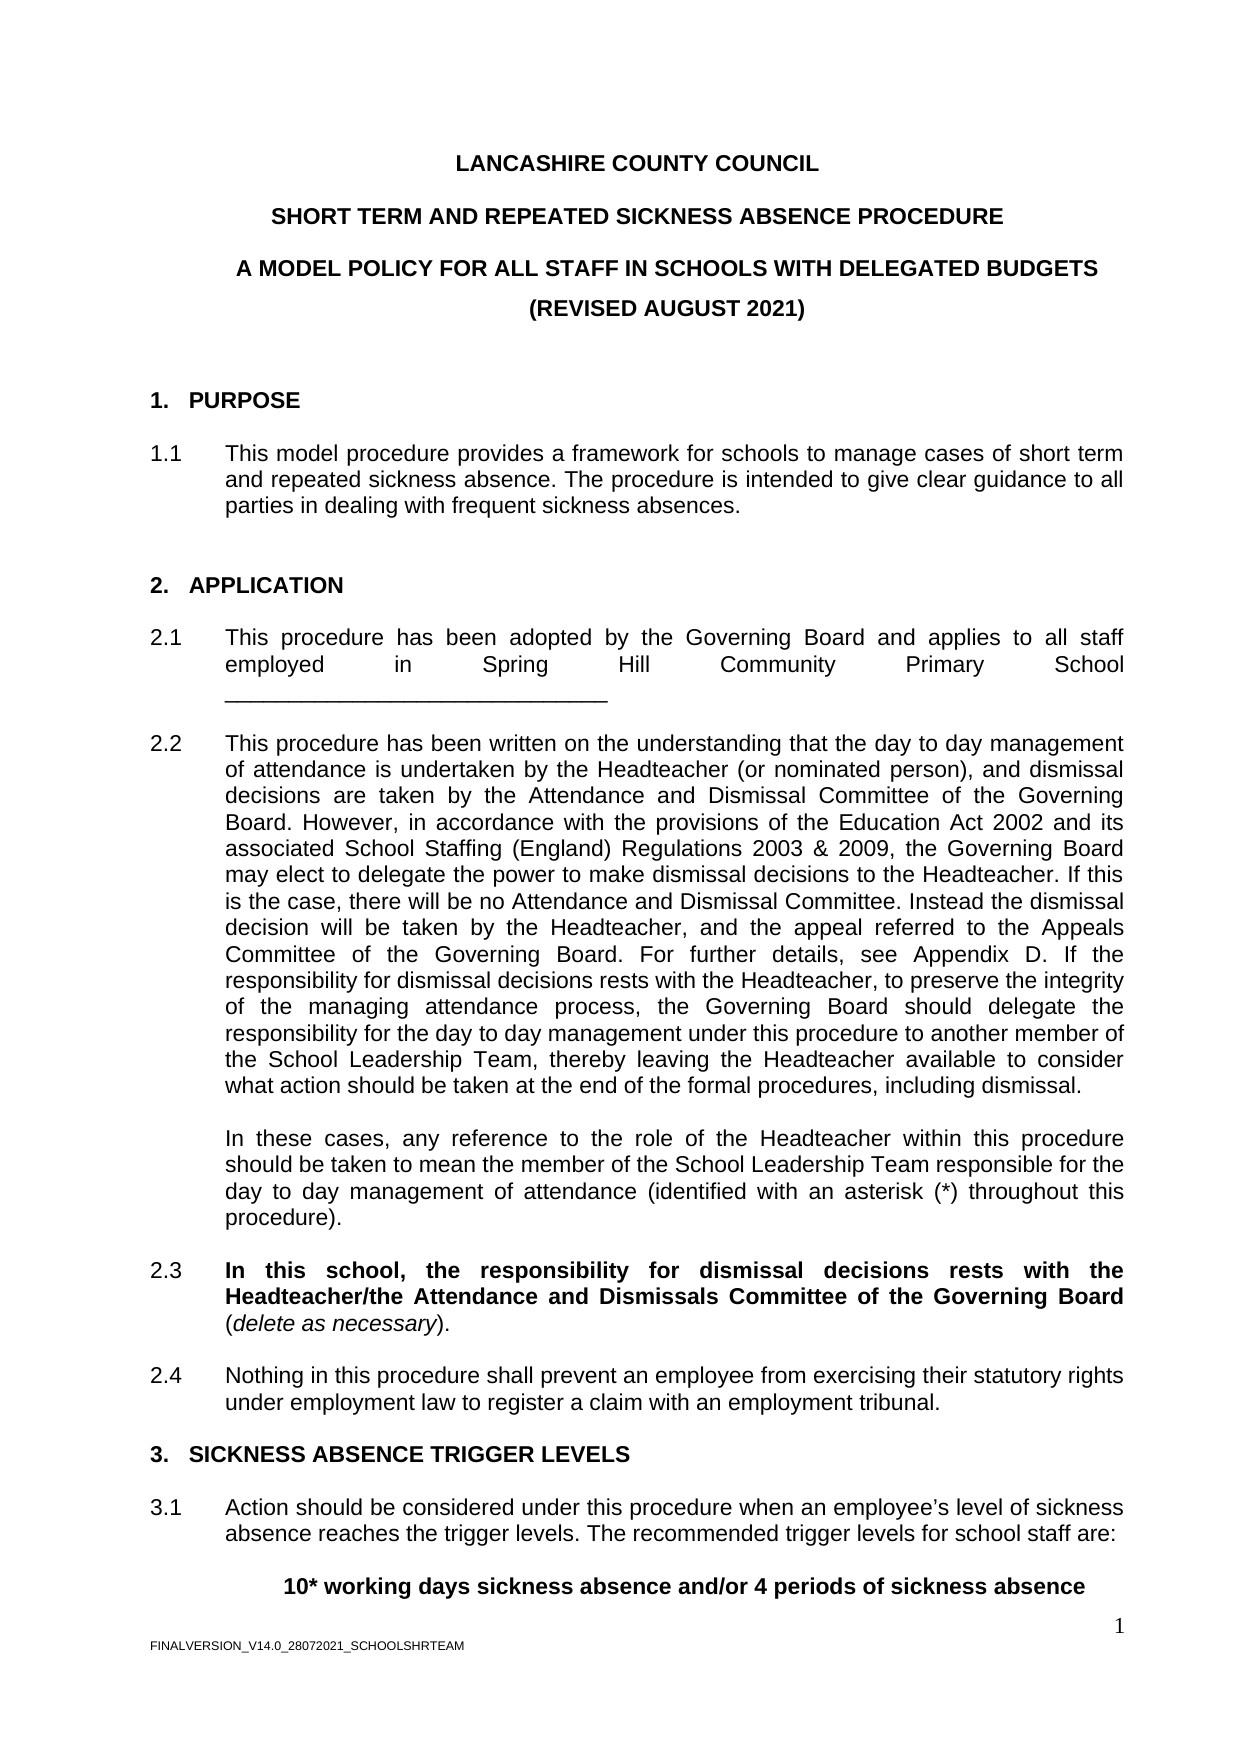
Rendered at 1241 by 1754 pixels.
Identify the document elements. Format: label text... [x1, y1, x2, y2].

list SICKNESS ABSENCE TRIGGER LEVELS [150, 1441, 1125, 1468]
list APPLICATION [150, 572, 1125, 598]
list This procedure has been adopted by the Governing Board and applies to all staff employed in Spring Hill Community Primary School ______________________________ [150, 624, 1125, 703]
text 2.2 This procedure has been written on the understanding that the day to day management of attendance is undertaken by the Headteacher (or nominated person), and dismissal decisions are taken by the Attendance and Dismissal Committee of the Governing Board. However, in accordance with the provisions of the Education Act 2002 and its associated School Staffing (England) Regulations 2003 & 2009, the Governing Board may elect to delegate the power to make dismissal decisions to the Headteacher. If this is the case, there will be no Attendance and Dismissal Committee. Instead the dismissal decision will be taken by the Headteacher, and the appeal referred to the Appeals Committee of the Governing Board. For further details, see Appendix D. If the responsibility for dismissal decisions rests with the Headteacher, to preserve the integrity of the managing attendance process, the Governing Board should delegate the responsibility for the day to day management under this procedure to another member of the School Leadership Team, thereby leaving the Headteacher available to consider what action should be taken at the end of the formal procedures, including dismissal. [150, 730, 1125, 1099]
title SHORT TERM AND REPEATED SICKNESS ABSENCE PROCEDURE [150, 203, 1125, 229]
subtitle (REVISED AUGUST 2021) [209, 295, 1125, 321]
text 2.3 In this school, the responsibility for dismissal decisions rests with the Headteacher/the Attendance and Dismissals Committee of the Governing Board (delete as necessary). [150, 1257, 1125, 1336]
text 2.4 Nothing in this procedure shall prevent an employee from exercising their statutory rights under employment law to register a claim with an employment tribunal. [150, 1362, 1125, 1415]
list This model procedure provides a framework for schools to manage cases of short term and repeated sickness absence. The procedure is intended to give clear guidance to all parties in dealing with frequent sickness absences. [150, 440, 1125, 519]
title LANCASHIRE COUNTY COUNCIL [150, 150, 1125, 176]
text In these cases, any reference to the role of the Headteacher within this procedure should be taken to mean the member of the School Leadership Team responsible for the day to day management of attendance (identified with an asterisk (*) throughout this procedure). [150, 1125, 1125, 1230]
list PURPOSE [150, 387, 1125, 413]
text 10* working days sickness absence and/or 4 periods of sickness absence [244, 1573, 1125, 1599]
subtitle A MODEL POLICY FOR STAFF IN SCHOOLS WITH DELEGATED BUDGETS [209, 255, 1125, 282]
list Action should be considered under this procedure when an employee’s level of sickness absence reaches the trigger levels. The recommended trigger levels for school staff are: [150, 1494, 1125, 1547]
